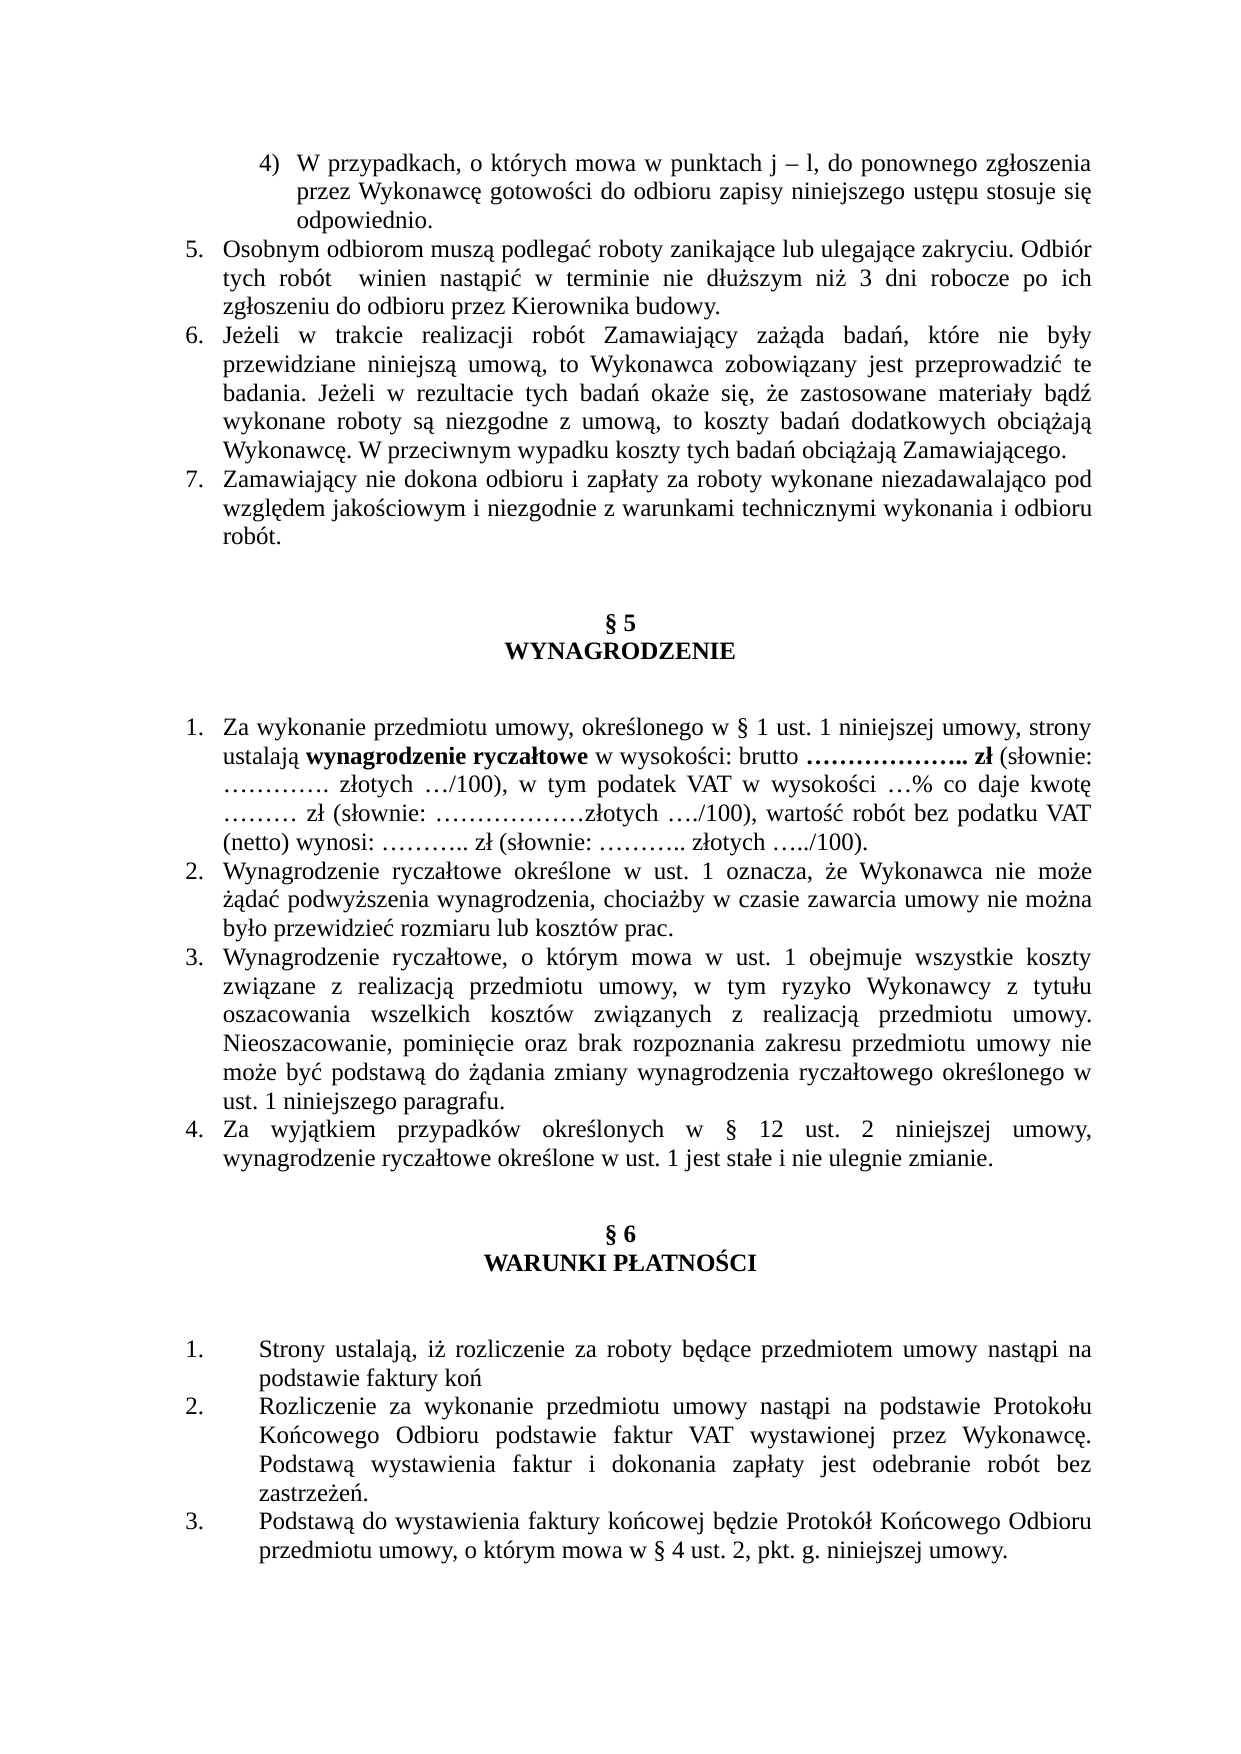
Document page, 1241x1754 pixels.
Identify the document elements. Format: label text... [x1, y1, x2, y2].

list Strony ustalają, iż rozliczenie za roboty będące przedmiotem umowy nastąpi na podstawie faktury koń [185, 1334, 1093, 1391]
text § 6 [148, 1219, 1093, 1248]
text WYNAGRODZENIE [148, 636, 1093, 665]
list Wynagrodzenie ryczałtowe, o którym mowa w ust. 1 obejmuje wszystkie koszty związane z realizacją przedmiotu umowy, w tym ryzyko Wykonawcy z tytułu oszacowania wszelkich kosztów związanych z realizacją przedmiotu umowy. Nieoszacowanie, pominięcie oraz brak rozpoznania zakresu przedmiotu umowy nie może być podstawą do żądania zmiany wynagrodzenia ryczałtowego określonego w ust. 1 niniejszego paragrafu. [185, 942, 1093, 1114]
list Jeżeli w trakcie realizacji robót Zamawiający zażąda badań, które nie były przewidziane niniejszą umową, to Wykonawca zobowiązany jest przeprowadzić te badania. Jeżeli w rezultacie tych badań okaże się, że zastosowane materiały bądź wykonane roboty są niezgodne z umową, to koszty badań dodatkowych obciążają Wykonawcę. W przeciwnym wypadku koszty tych badań obciążają Zamawiającego. [185, 320, 1093, 464]
text § 5 [148, 608, 1093, 636]
list Osobnym odbiorom muszą podlegać roboty zanikające lub ulegające zakryciu. Odbiór tych robót winien nastąpić w terminie nie dłuższym niż 3 dni robocze po ich zgłoszeniu do odbioru przez Kierownika budowy. [185, 234, 1093, 320]
list Wynagrodzenie ryczałtowe określone w ust. 1 oznacza, że Wykonawca nie może żądać podwyższenia wynagrodzenia, chociażby w czasie zawarcia umowy nie można było przewidzieć rozmiaru lub kosztów prac. [185, 856, 1093, 942]
list W przypadkach, o których mowa w punktach j – l, do ponownego zgłoszenia przez Wykonawcę gotowości do odbioru zapisy niniejszego ustępu stosuje się odpowiednio. [259, 148, 1093, 234]
text WARUNKI PŁATNOŚCI [148, 1248, 1093, 1276]
list Zamawiający nie dokona odbioru i zapłaty za roboty wykonane niezadawalająco pod względem jakościowym i niezgodnie z warunkami technicznymi wykonania i odbioru robót. [185, 464, 1093, 550]
list Podstawą do wystawienia faktury końcowej będzie Protokół Końcowego Odbioru przedmiotu umowy, o którym mowa w § 4 ust. 2, pkt. g. niniejszej umowy. [185, 1506, 1093, 1564]
list Rozliczenie za wykonanie przedmiotu umowy nastąpi na podstawie Protokołu Końcowego Odbioru podstawie faktur VAT wystawionej przez Wykonawcę. Podstawą wystawienia faktur i dokonania zapłaty jest odebranie robót bez zastrzeżeń. [185, 1391, 1093, 1506]
list Za wyjątkiem przypadków określonych w § 12 ust. 2 niniejszej umowy, wynagrodzenie ryczałtowe określone w ust. 1 jest stałe i nie ulegnie zmianie. [185, 1114, 1093, 1172]
list Za wykonanie przedmiotu umowy, określonego w § 1 ust. 1 niniejszej umowy, strony ustalają wynagrodzenie ryczałtowe w wysokości: brutto ……………….. zł (słownie: …………. złotych …/100), w tym podatek VAT w wysokości …% co daje kwotę ……… zł (słownie: ………………złotych …./100), wartość robót bez podatku VAT (netto) wynosi: ……….. zł (słownie: ……….. złotych …../100). [185, 712, 1093, 856]
